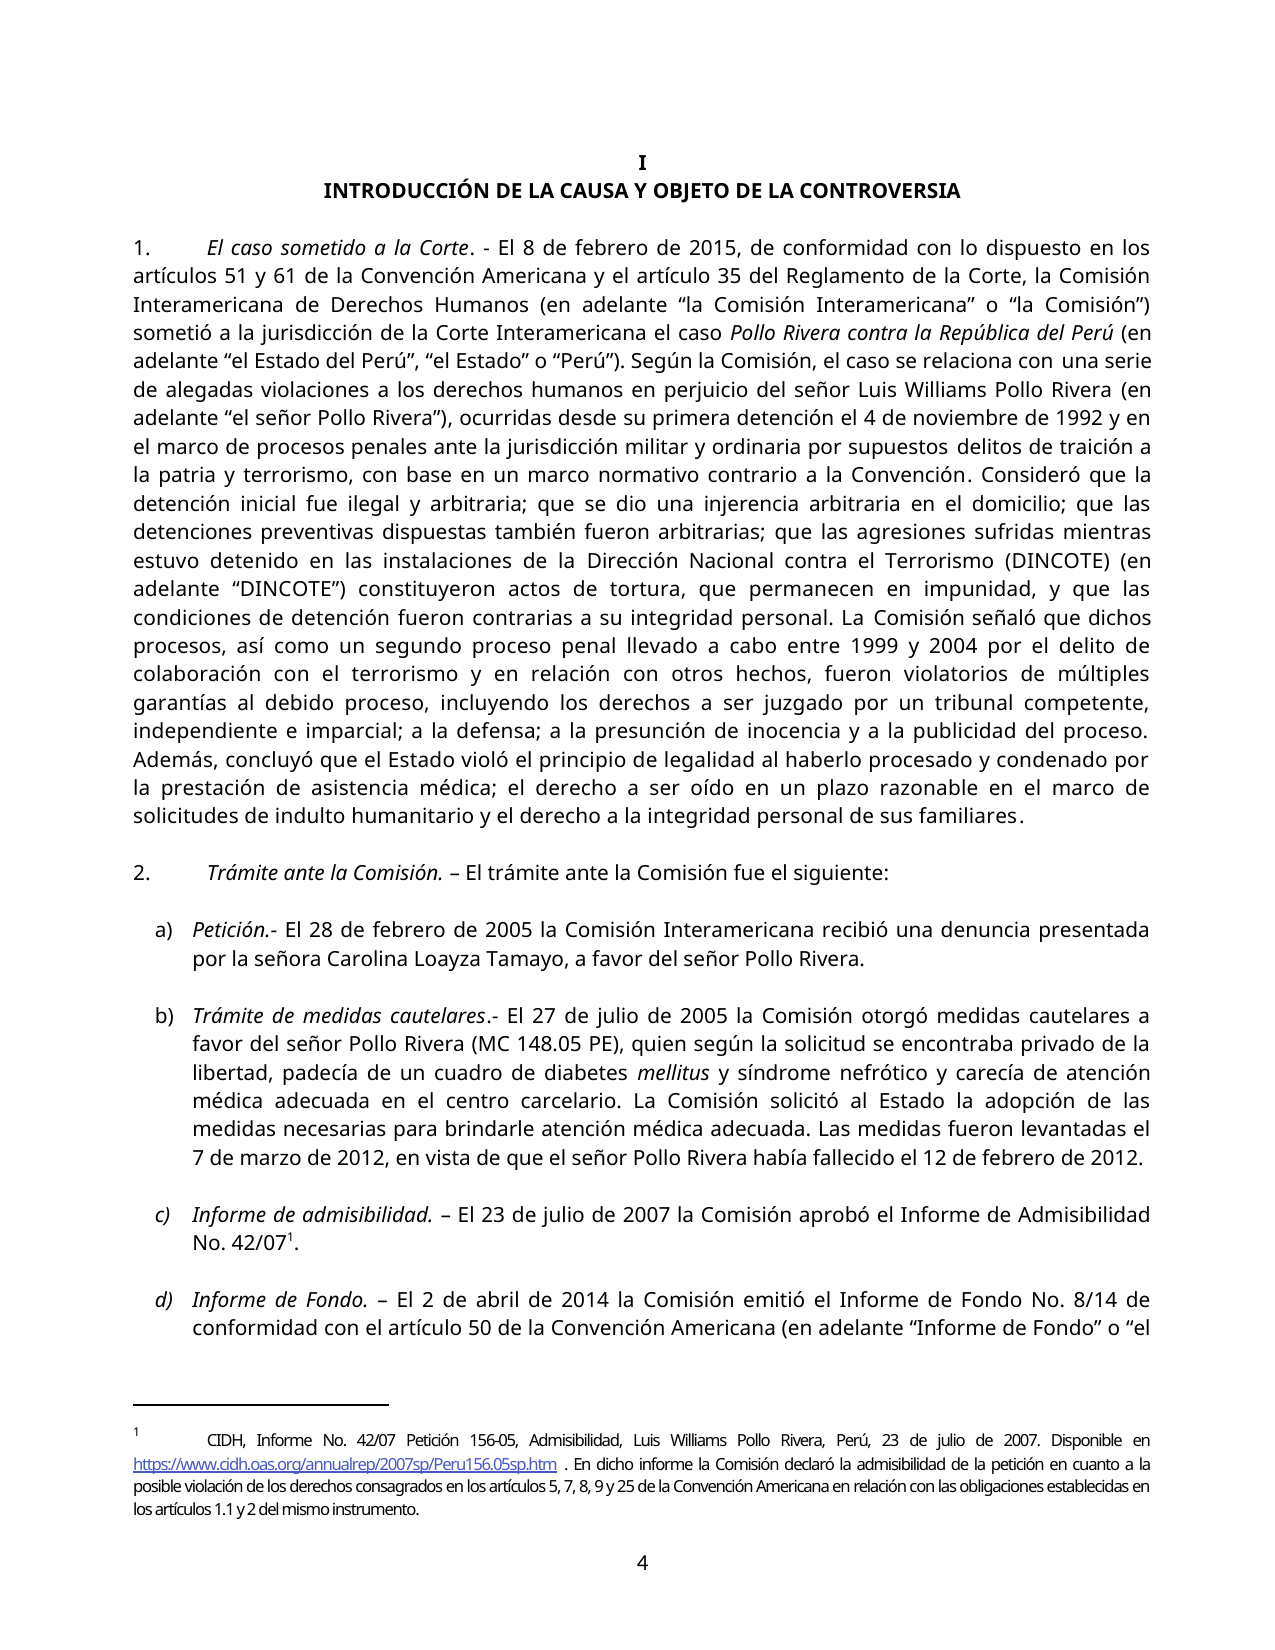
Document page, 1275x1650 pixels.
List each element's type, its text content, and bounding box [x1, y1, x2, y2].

list El caso sometido a la Corte. - El 8 de febrero de 2015, de conformidad con lo dispuesto en los artículos 51 y 61 de la Convención Americana y el artículo 35 del Reglamento de la Corte, la Comisión Interamericana de Derechos Humanos (en adelante “la Comisión Interamericana” o “la Comisión”) sometió a la jurisdicción de la Corte Interamericana el caso Pollo Rivera contra la República del Perú (en adelante “el Estado del Perú”, “el Estado” o “Perú”). Según la Comisión, el caso se relaciona con una serie de alegadas violaciones a los derechos humanos en perjuicio del señor Luis Williams Pollo Rivera (en adelante “el señor Pollo Rivera”), ocurridas desde su primera detención el 4 de noviembre de 1992 y en el marco de procesos penales ante la jurisdicción militar y ordinaria por supuestos delitos de traición a la patria y terrorismo, con base en un marco normativo contrario a la Convención. Consideró que la detención inicial fue ilegal y arbitraria; que se dio una injerencia arbitraria en el domicilio; que las detenciones preventivas dispuestas también fueron arbitrarias; que las agresiones sufridas mientras estuvo detenido en las instalaciones de la Dirección Nacional contra el Terrorismo (DINCOTE) (en adelante “DINCOTE”) constituyeron actos de tortura, que permanecen en impunidad, y que las condiciones de detención fueron contrarias a su integridad personal. La Comisión señaló que dichos procesos, así como un segundo proceso penal llevado a cabo entre 1999 y 2004 por el delito de colaboración con el terrorismo y en relación con otros hechos, fueron violatorios de múltiples garantías al debido proceso, incluyendo los derechos a ser juzgado por un tribunal competente, independiente e imparcial; a la defensa; a la presunción de inocencia y a la publicidad del proceso. Además, concluyó que el Estado violó el principio de legalidad al haberlo procesado y condenado por la prestación de asistencia médica; el derecho a ser oído en un plazo razonable en el marco de solicitudes de indulto humanitario y el derecho a la integridad personal de sus familiares. [133, 233, 1152, 432]
subtitle I INTRODUCCIÓN DE LA CAUSA Y OBJETO DE LA CONTROVERSIA [133, 148, 1152, 204]
list Petición.- El 28 de febrero de 2005 la Comisión Interamericana recibió una denuncia presentada por la señora Carolina Loayza Tamayo, a favor del señor Pollo Rivera. [154, 915, 1152, 972]
list Trámite de medidas cautelares.- El 27 de julio de 2005 la Comisión otorgó medidas cautelares a favor del señor Pollo Rivera (MC 148.05 PE), quien según la solicitud se encontraba privado de la libertad, padecía de un cuadro de diabetes mellitus y síndrome nefrótico y carecía de atención médica adecuada en el centro carcelario. La Comisión solicitó al Estado la adopción de las medidas necesarias para brindarle atención médica adecuada. Las medidas fueron levantadas el 7 de marzo de 2012, en vista de que el señor Pollo Rivera había fallecido el 12 de febrero de 2012. [154, 1001, 1152, 1171]
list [154, 1285, 1152, 1342]
list Trámite ante la Comisión. – El trámite ante la Comisión fue el siguiente: [133, 858, 1152, 887]
list Informe de admisibilidad. – El 23 de julio de 2007 la Comisión aprobó el Informe de Admisibilidad No. 42/07. [154, 1200, 1152, 1257]
list El caso sometido a la Corte. - El 8 de febrero de 2015, de conformidad con lo dispuesto en los artículos 51 y 61 de la Convención Americana y el artículo 35 del Reglamento de la Corte, la Comisión Interamericana de Derechos Humanos (en adelante “la Comisión Interamericana” o “la Comisión”) sometió a la jurisdicción de la Corte Interamericana el caso Pollo Rivera contra la República del Perú (en adelante “el Estado del Perú”, “el Estado” o “Perú”). Según la Comisión, el caso se relaciona con una serie de alegadas violaciones a los derechos humanos en perjuicio del señor Luis Williams Pollo Rivera (en adelante “el señor Pollo Rivera”), ocurridas desde su primera detención el 4 de noviembre de 1992 y en el marco de procesos penales ante la jurisdicción militar y ordinaria por supuestos delitos de traición a la patria y terrorismo, con base en un marco normativo contrario a la Convención. Consideró que la detención inicial fue ilegal y arbitraria; que se dio una injerencia arbitraria en el domicilio; que las detenciones preventivas dispuestas también fueron arbitrarias; que las agresiones sufridas mientras estuvo detenido en las instalaciones de la Dirección Nacional contra el Terrorismo (DINCOTE) (en adelante “DINCOTE”) constituyeron actos de tortura, que permanecen en impunidad, y que las condiciones de detención fueron contrarias a su integridad personal. La Comisión señaló que dichos procesos, así como un segundo proceso penal llevado a cabo entre 1999 y 2004 por el delito de colaboración con el terrorismo y en relación con otros hechos, fueron violatorios de múltiples garantías al debido proceso, incluyendo los derechos a ser juzgado por un tribunal competente, independiente e imparcial; a la defensa; a la presunción de inocencia y a la publicidad del proceso. Además, concluyó que el Estado violó el principio de legalidad al haberlo procesado y condenado por la prestación de asistencia médica; el derecho a ser oído en un plazo razonable en el marco de solicitudes de indulto humanitario y el derecho a la integridad personal de sus familiares. [133, 517, 1152, 830]
